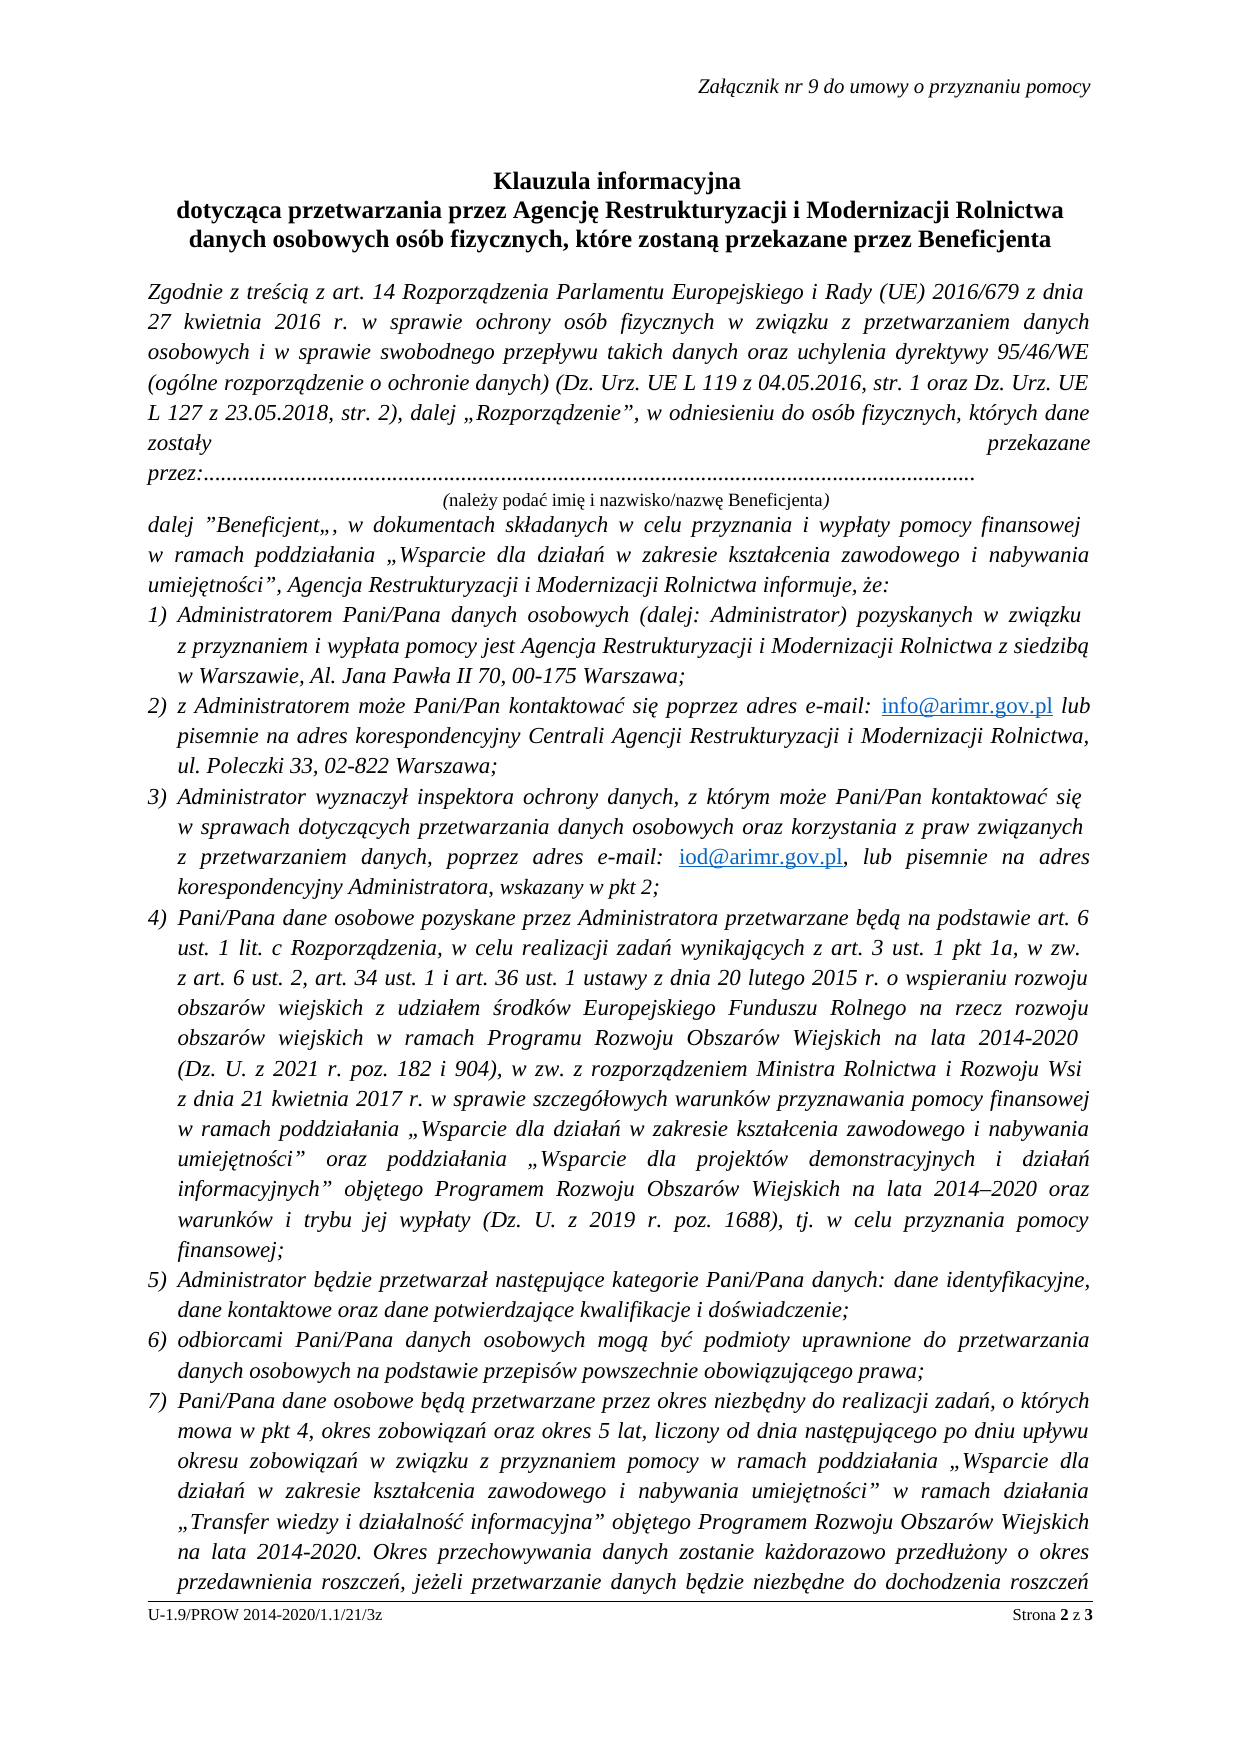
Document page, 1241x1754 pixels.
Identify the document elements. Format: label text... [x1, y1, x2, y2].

list Administrator będzie przetwarzał następujące kategorie Pani/Pana danych: dane identyfikacyjne, dane kontaktowe oraz dane potwierdzające kwalifikacje i doświadczenie; [148, 1266, 1093, 1323]
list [148, 1387, 1093, 1594]
list odbiorcami Pani/Pana danych osobowych mogą być podmioty uprawnione do przetwarzania danych osobowych na podstawie przepisów powszechnie obowiązującego prawa; [148, 1327, 1093, 1383]
list Administratorem Pani/Pana danych osobowych (dalej: Administrator) pozyskanych w związku z przyznaniem i wypłata pomocy jest Agencja Restrukturyzacji i Modernizacji Rolnictwa z siedzibą w Warszawie, Al. Jana Pawła II 70, 00-175 Warszawa; [148, 602, 1093, 688]
list Pani/Pana dane osobowe pozyskane przez Administratora przetwarzane będą na podstawie art. 6 ust. 1 lit. c Rozporządzenia, w celu realizacji zadań wynikających z art. 3 ust. 1 pkt 1a, w zw. z art. 6 ust. 2, art. 34 ust. 1 i art. 36 ust. 1 ustawy z dnia 20 lutego 2015 r. o wspieraniu rozwoju obszarów wiejskich z udziałem środków Europejskiego Funduszu Rolnego na rzecz rozwoju obszarów wiejskich w ramach Programu Rozwoju Obszarów Wiejskich na lata 2014-2020 (Dz. U. z 2021 r. poz. 182 i 904), w zw. z rozporządzeniem Ministra Rolnictwa i Rozwoju Wsi z dnia 21 kwietnia 2017 r. w sprawie szczegółowych warunków przyznawania pomocy finansowej w ramach poddziałania „Wsparcie dla działań w zakresie kształcenia zawodowego i nabywania umiejętności” oraz poddziałania „Wsparcie dla projektów demonstracyjnych i działań informacyjnych” objętego Programem Rozwoju Obszarów Wiejskich na lata 2014–2020 oraz warunków i trybu jej wypłaty (Dz. U. z 2019 r. poz. 1688), tj. w celu przyznania pomocy finansowej; [148, 904, 1093, 1262]
text dalej ”Beneficjent„, w dokumentach składanych w celu przyznania i wypłaty pomocy finansowej w ramach poddziałania „Wsparcie dla działań w zakresie kształcenia zawodowego i nabywania umiejętności”, Agencja Restrukturyzacji i Modernizacji Rolnictwa informuje, że: [148, 511, 1093, 598]
list z Administratorem może Pani/Pan kontaktować się poprzez adres e-mail: info@arimr.gov.pl lub pisemnie na adres korespondencyjny Centrali Agencji Restrukturyzacji i Modernizacji Rolnictwa, ul. Poleczki 33, 02-822 Warszawa; [148, 692, 1093, 779]
text Zgodnie z treścią z art. 14 Rozporządzenia Parlamentu Europejskiego i Rady (UE) 2016/679 z dnia 27 kwietnia 2016 r. w sprawie ochrony osób fizycznych w związku z przetwarzaniem danych osobowych i w sprawie swobodnego przepływu takich danych oraz uchylenia dyrektywy 95/46/WE (ogólne rozporządzenie o ochronie danych) (Dz. Urz. UE L 119 z 04.05.2016, str. 1 oraz Dz. Urz. UE L 127 z 23.05.2018, str. 2), dalej „Rozporządzenie”, w odniesieniu do osób fizycznych, których dane zostały przekazane przez:....................................................................................................................................... [148, 278, 1093, 486]
list Administrator wyznaczył inspektora ochrony danych, z którym może Pani/Pan kontaktować się w sprawach dotyczących przetwarzania danych osobowych oraz korzystania z praw związanych z przetwarzaniem danych, poprzez adres e-mail: iod@arimr.gov.pl, lub pisemnie na adres korespondencyjny Administratora, wskazany w pkt 2; [148, 783, 1093, 900]
text (należy podać imię i nazwisko/nazwę Beneficjenta) [369, 489, 1093, 511]
text Klauzula informacyjna dotycząca przetwarzania przez Agencję Restrukturyzacji i Modernizacji Rolnictwa danych osobowych osób fizycznych, które zostaną przekazane przez Beneficjenta [148, 166, 1093, 253]
